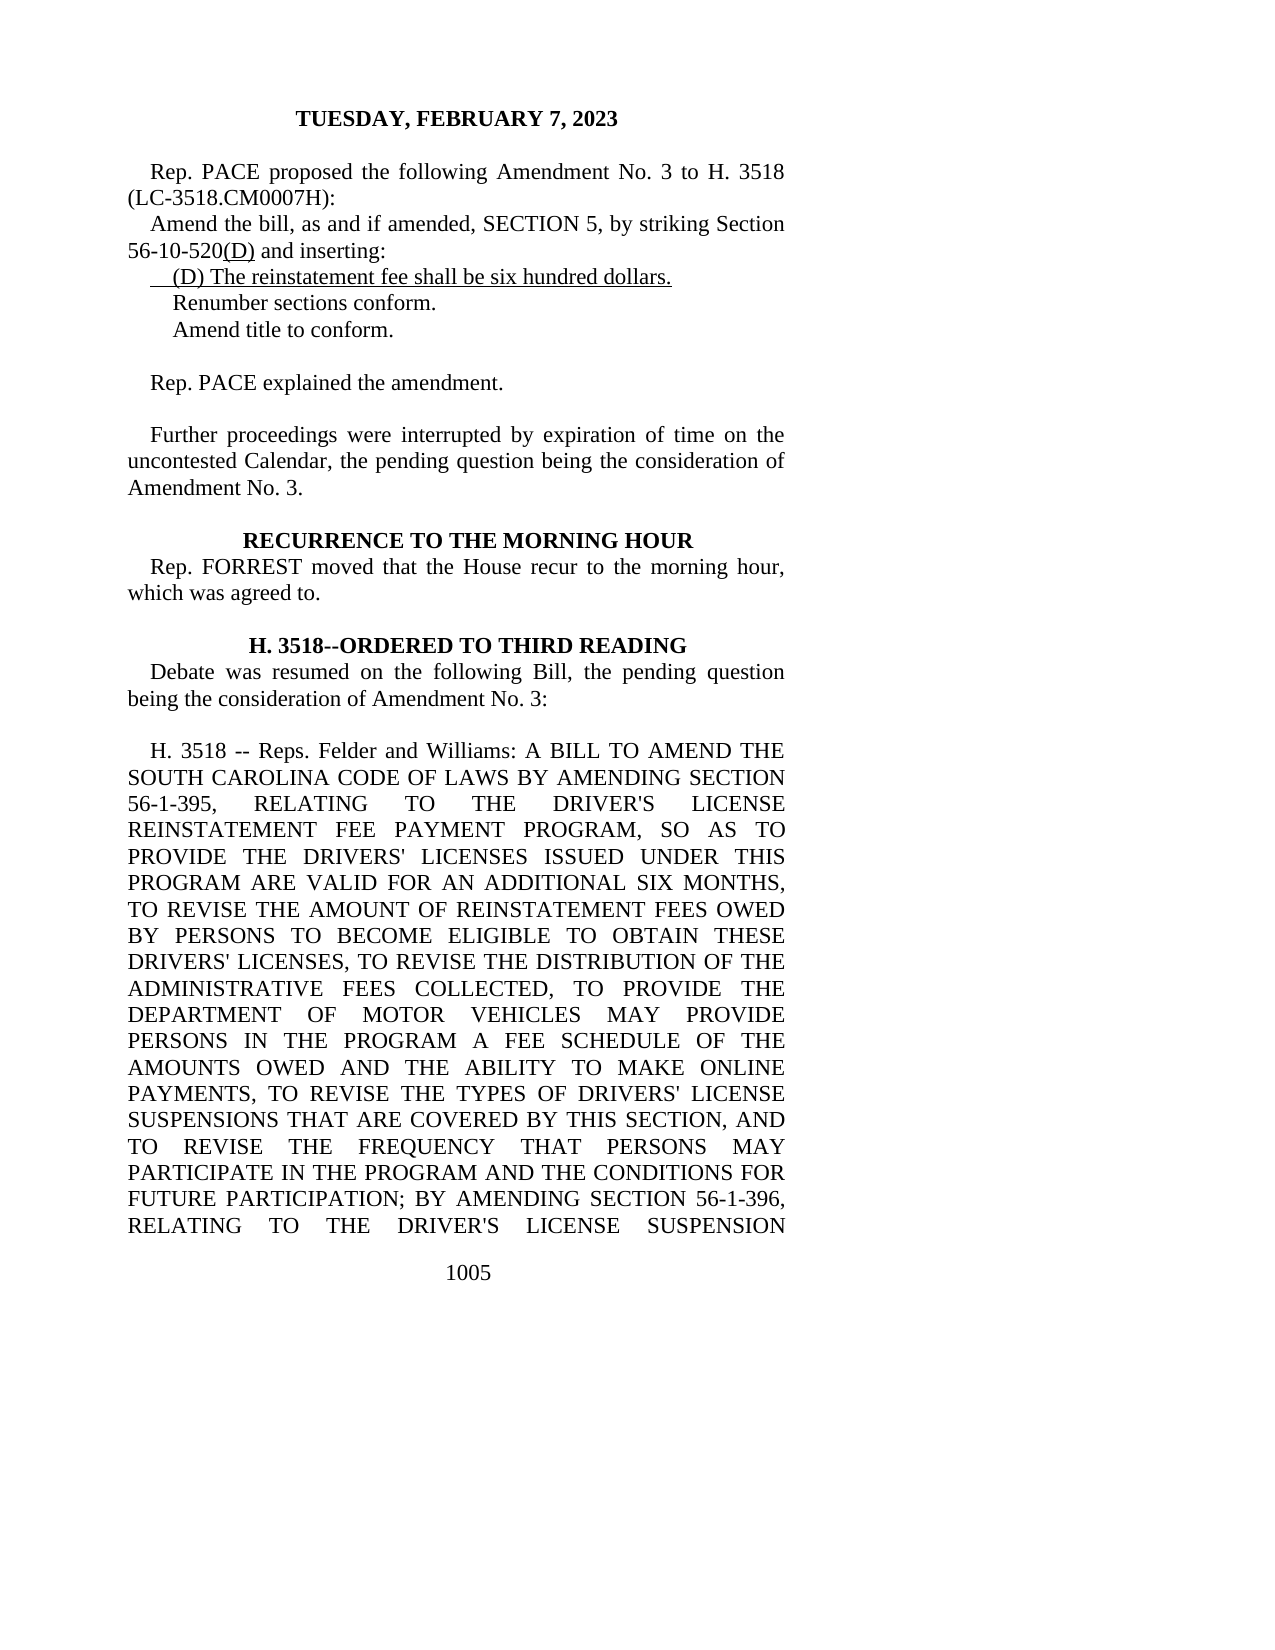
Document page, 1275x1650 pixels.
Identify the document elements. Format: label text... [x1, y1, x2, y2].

text Rep. PACE proposed the following Amendment No. 3 to H. 3518 (LC-3518.CM0007H): [127, 158, 786, 210]
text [127, 737, 786, 1238]
text H. 3518--ORDERED TO THIRD READING [127, 632, 786, 658]
text Amend the bill, as and if amended, SECTION 5, by striking Section 56-10-520(D) and inserting: [127, 210, 786, 263]
text Debate was resumed on the following Bill, the pending question being the consideration of Amendment No. 3: [127, 658, 786, 711]
title Amend title to conform. [150, 316, 786, 342]
text Rep. PACE explained the amendment. [127, 368, 786, 395]
text Renumber sections conform. [150, 289, 786, 316]
text (D) The reinstatement fee shall be six hundred dollars. [127, 263, 786, 289]
text RECURRENCE TO THE MORNING HOUR [127, 527, 786, 553]
text Rep. FORREST moved that the House recur to the morning hour, which was agreed to. [127, 553, 786, 606]
text Further proceedings were interrupted by expiration of time on the uncontested Calendar, the pending question being the consideration of Amendment No. 3. [127, 421, 786, 500]
